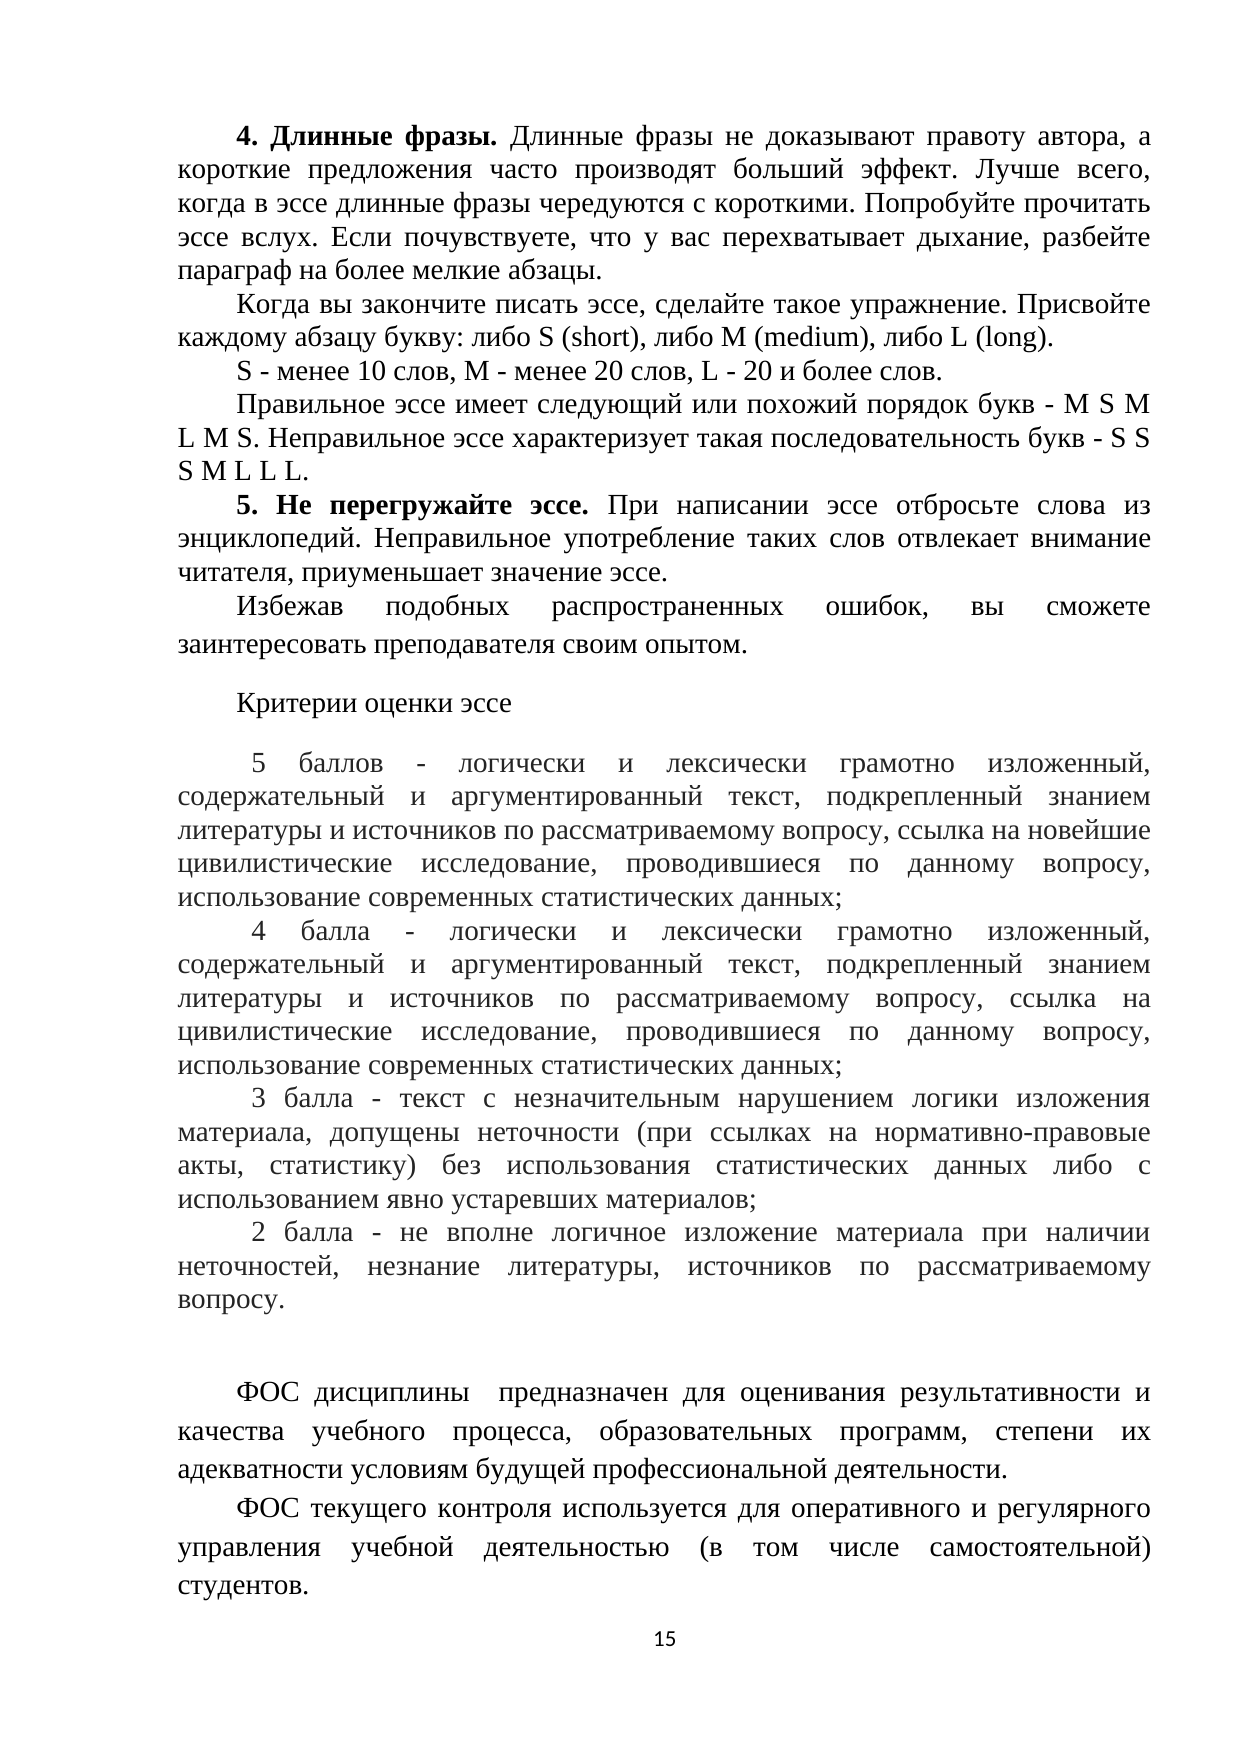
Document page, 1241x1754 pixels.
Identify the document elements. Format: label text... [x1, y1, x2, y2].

text ФОС дисциплины предназначен для оценивания результативности и качества учебного процесса, образовательных программ, степени их адекватности условиям будущей профессиональной деятельности. [177, 1374, 1152, 1485]
text ФОС текущего контроля используется для оперативного и регулярного управления учебной деятельностью (в том числе самостоятельной) студентов. [177, 1490, 1152, 1601]
text S - менее 10 слов, M - менее 20 слов, L - 20 и более слов. [177, 353, 1152, 386]
text 5 баллов - логически и лексически грамотно изложенный, содержательный и аргументированный текст, подкрепленный знанием литературы и источников по рассматриваемому вопросу, ссылка на новейшие цивилистические исследование, проводившиеся по данному вопросу, использование современных статистических данных; [177, 745, 1152, 913]
text 4 балла - логически и лексически грамотно изложенный, содержательный и аргументированный текст, подкрепленный знанием литературы и источников по рассматриваемому вопросу, ссылка на цивилистические исследование, проводившиеся по данному вопросу, использование современных статистических данных; [177, 913, 1152, 1080]
text Когда вы закончите писать эссе, сделайте такое упражнение. Присвойте каждому абзацу букву: либо S (short), либо M (medium), либо L (long). [177, 286, 1152, 353]
text Правильное эссе имеет следующий или похожий порядок букв - M S M L M S. Неправильное эссе характеризует такая последовательность букв - S S S M L L L. [177, 386, 1152, 487]
text 5. Не перегружайте эссе. При написании эссе отбросьте слова из энциклопедий. Неправильное употребление таких слов отвлекает внимание читателя, приуменьшает значение эссе. [177, 487, 1152, 588]
text Избежав подобных распространенных ошибок, вы сможете заинтересовать преподавателя своим опытом. [177, 588, 1152, 660]
text 2 балла - не вполне логичное изложение материала при наличии неточностей, незнание литературы, источников по рассматриваемому вопросу. [177, 1214, 1152, 1315]
text 4. Длинные фразы. Длинные фразы не доказывают правоту автора, а короткие предложения часто производят больший эффект. Лучше всего, когда в эссе длинные фразы чередуются с короткими. Попробуйте прочитать эссе вслух. Если почувствуете, что у вас перехватывает дыхание, разбейте параграф на более мелкие абзацы. [177, 118, 1152, 286]
text 3 балла - текст с незначительным нарушением логики изложения материала, допущены неточности (при ссылках на нормативно-правовые акты, статистику) без использования статистических данных либо с использованием явно устаревших материалов; [177, 1080, 1152, 1214]
text Критерии оценки эссе [177, 686, 1152, 719]
